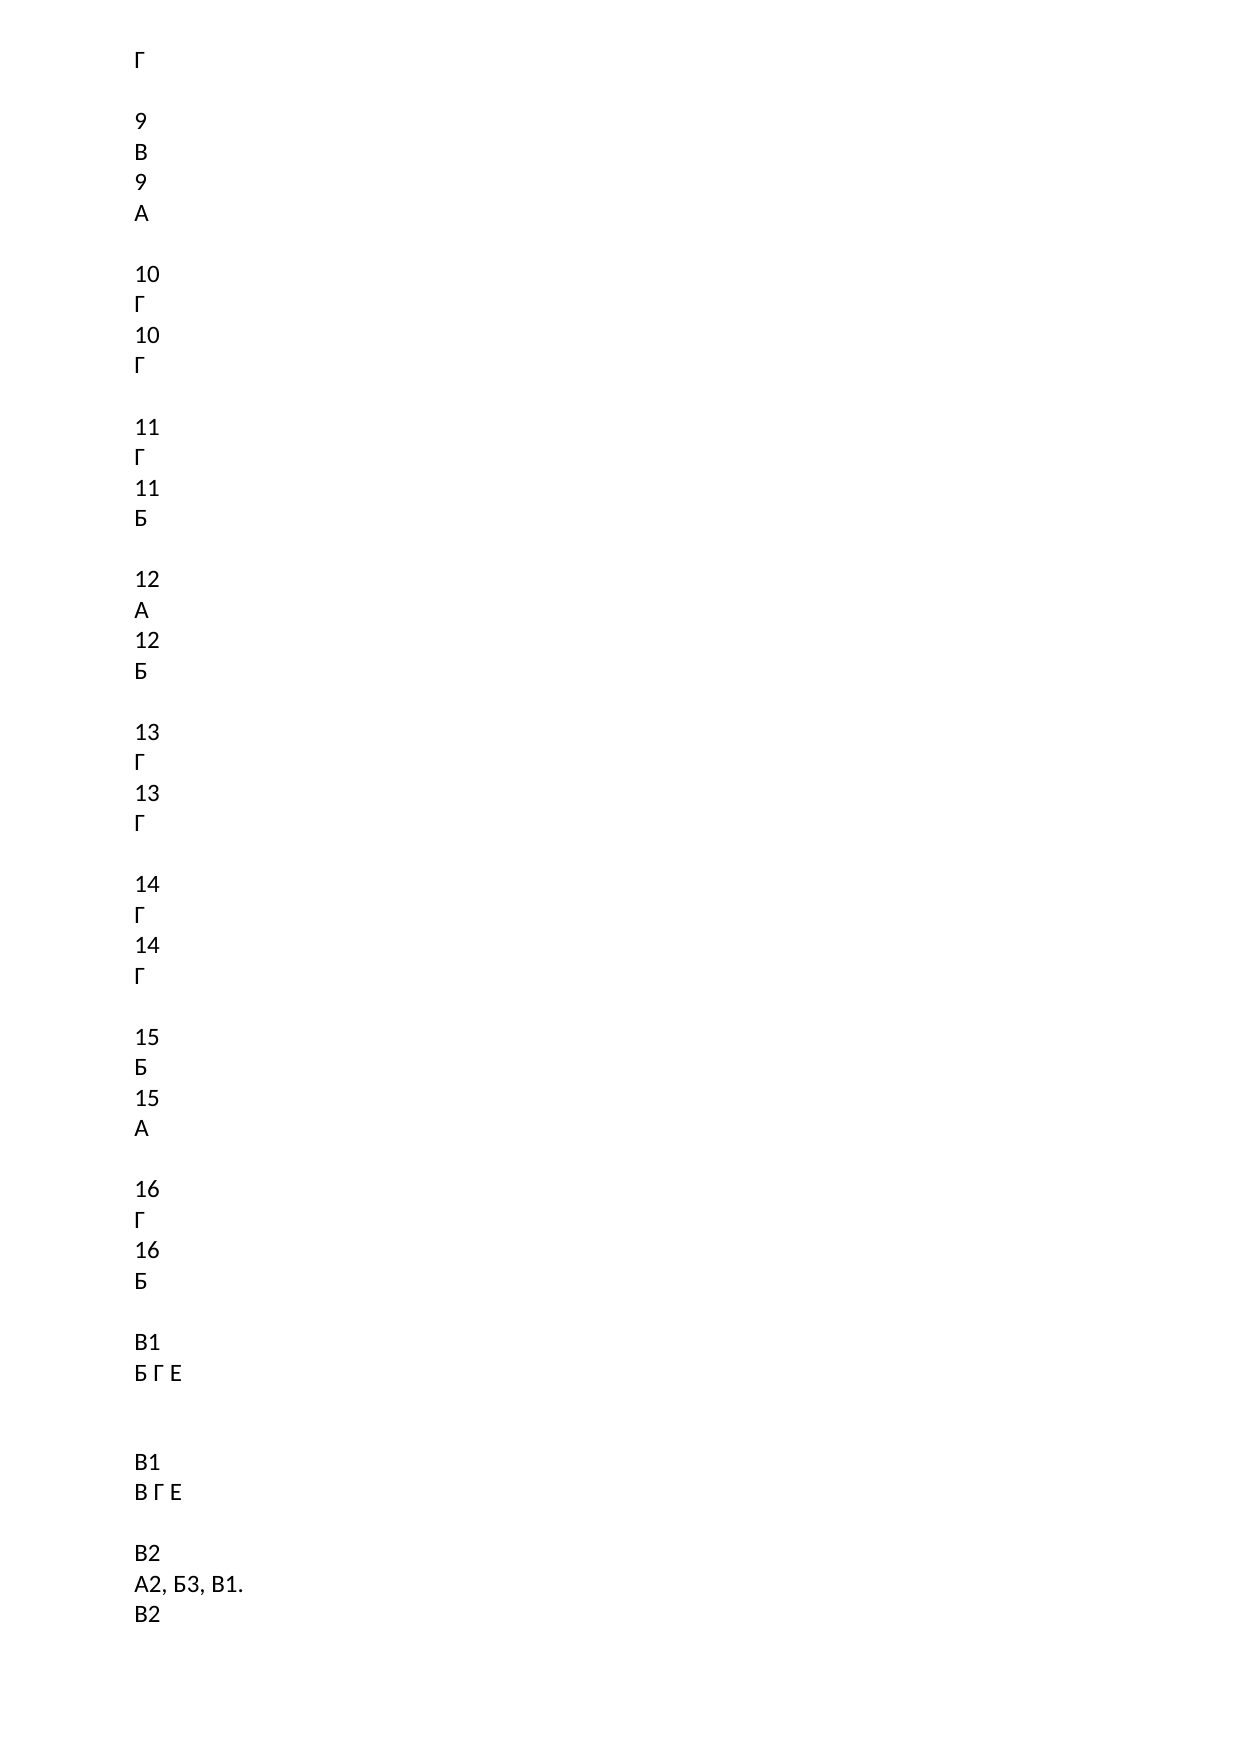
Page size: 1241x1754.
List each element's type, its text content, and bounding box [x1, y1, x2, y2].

text А [134, 197, 1152, 227]
text Г [134, 44, 1152, 75]
text 11 [134, 411, 1152, 441]
text Б [134, 502, 1152, 533]
text 16 [134, 1235, 1152, 1265]
text А2, Б3, В1. [134, 1568, 1152, 1598]
text 14 [134, 929, 1152, 960]
text 10 [134, 258, 1152, 288]
text В2 [134, 1598, 1152, 1629]
text Г [134, 807, 1152, 838]
text 12 [134, 563, 1152, 594]
text Б [134, 1265, 1152, 1296]
text 16 [134, 1174, 1152, 1204]
text Г [134, 441, 1152, 472]
text 9 [134, 166, 1152, 197]
text В1 [134, 1326, 1152, 1357]
text Г [134, 746, 1152, 777]
text 15 [134, 1021, 1152, 1052]
text 12 [134, 624, 1152, 655]
text Г [134, 960, 1152, 991]
text Б Г Е [134, 1357, 1152, 1387]
text 15 [134, 1082, 1152, 1113]
text Г [134, 288, 1152, 319]
text Б [134, 1052, 1152, 1082]
text А [134, 594, 1152, 624]
text 14 [134, 868, 1152, 899]
text В2 [134, 1537, 1152, 1568]
text Б [134, 655, 1152, 685]
text 13 [134, 777, 1152, 807]
text 9 [134, 105, 1152, 136]
text 13 [134, 716, 1152, 746]
text Г [134, 349, 1152, 380]
text А [134, 1113, 1152, 1143]
text В [134, 136, 1152, 166]
text 11 [134, 472, 1152, 502]
text Г [134, 899, 1152, 929]
text Г [134, 1204, 1152, 1235]
text В Г Е [134, 1476, 1152, 1507]
text 10 [134, 319, 1152, 349]
text В1 [134, 1446, 1152, 1476]
